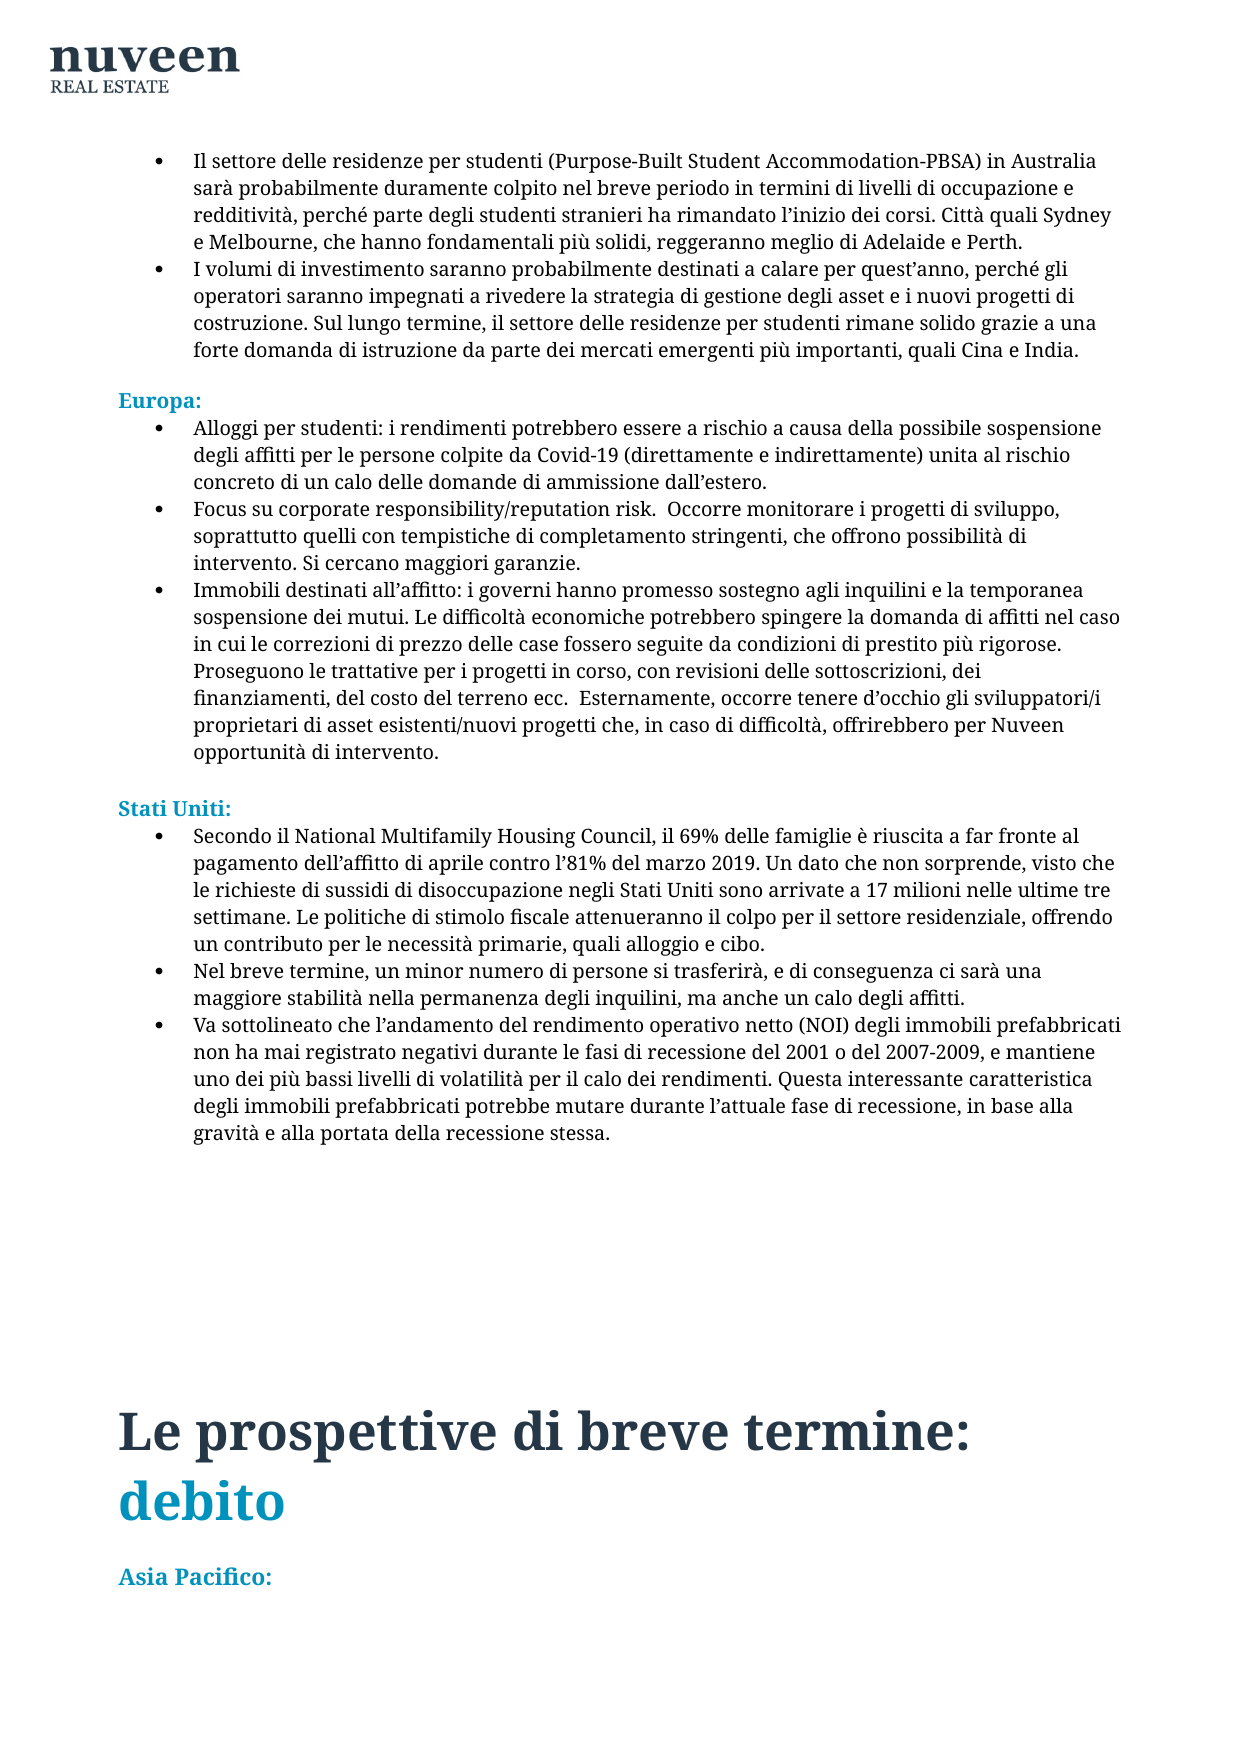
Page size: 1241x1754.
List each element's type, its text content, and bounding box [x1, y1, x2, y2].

list Focus su corporate responsibility/reputation risk. Occorre monitorare i progetti di sviluppo, soprattutto quelli con tempistiche di completamento stringenti, che offrono possibilità di intervento. Si cercano maggiori garanzie. [156, 496, 1122, 577]
text Asia Pacifico: [118, 1561, 1122, 1592]
list I volumi di investimento saranno probabilmente destinati a calare per quest’anno, perché gli operatori saranno impegnati a rivedere la strategia di gestione degli asset e i nuovi progetti di costruzione. Sul lungo termine, il settore delle residenze per studenti rimane solido grazie a una forte domanda di istruzione da parte dei mercati emergenti più importanti, quali Cina e India. [156, 256, 1122, 363]
list Va sottolineato che l’andamento del rendimento operativo netto (NOI) degli immobili prefabbricati non ha mai registrato negativi durante le fasi di recessione del 2001 o del 2007-2009, e mantiene uno dei più bassi livelli di volatilità per il calo dei rendimenti. Questa interessante caratteristica degli immobili prefabbricati potrebbe mutare durante l’attuale fase di recessione, in base alla gravità e alla portata della recessione stessa. [156, 1011, 1122, 1146]
text Le prospettive di breve termine: debito [118, 1394, 1122, 1536]
picture [2, 0, 287, 139]
list Alloggi per studenti: i rendimenti potrebbero essere a rischio a causa della possibile sospensione degli affitti per le persone colpite da Covid-19 (direttamente e indirettamente) unita al rischio concreto di un calo delle domande di ammissione dall’estero. [156, 415, 1122, 496]
list Nel breve termine, un minor numero di persone si trasferirà, e di conseguenza ci sarà una maggiore stabilità nella permanenza degli inquilini, ma anche un calo degli affitti. [156, 957, 1122, 1011]
text Stati Uniti: [118, 794, 1122, 822]
list Il settore delle residenze per studenti (Purpose-Built Student Accommodation-PBSA) in Australia sarà probabilmente duramente colpito nel breve periodo in termini di livelli di occupazione e redditività, perché parte degli studenti stranieri ha rimandato l’inizio dei corsi. Città quali Sydney e Melbourne, che hanno fondamentali più solidi, reggeranno meglio di Adelaide e Perth. [156, 148, 1122, 256]
list Immobili destinati all’affitto: i governi hanno promesso sostegno agli inquilini e la temporanea sospensione dei mutui. Le difficoltà economiche potrebbero spingere la domanda di affitti nel caso in cui le correzioni di prezzo delle case fossero seguite da condizioni di prestito più rigorose. Proseguono le trattative per i progetti in corso, con revisioni delle sottoscrizioni, dei finanziamenti, del costo del terreno ecc. Esternamente, occorre tenere d’occhio gli sviluppatori/i proprietari di asset esistenti/nuovi progetti che, in caso di difficoltà, offrirebbero per Nuveen opportunità di intervento. [156, 577, 1122, 765]
text Europa: [118, 386, 1122, 415]
list Secondo il National Multifamily Housing Council, il 69% delle famiglie è riuscita a far fronte al pagamento dell’affitto di aprile contro l’81% del marzo 2019. Un dato che non sorprende, visto che le richieste di sussidi di disoccupazione negli Stati Uniti sono arrivate a 17 milioni nelle ultime tre settimane. Le politiche di stimolo fiscale attenueranno il colpo per il settore residenziale, offrendo un contributo per le necessità primarie, quali alloggio e cibo. [156, 822, 1122, 957]
